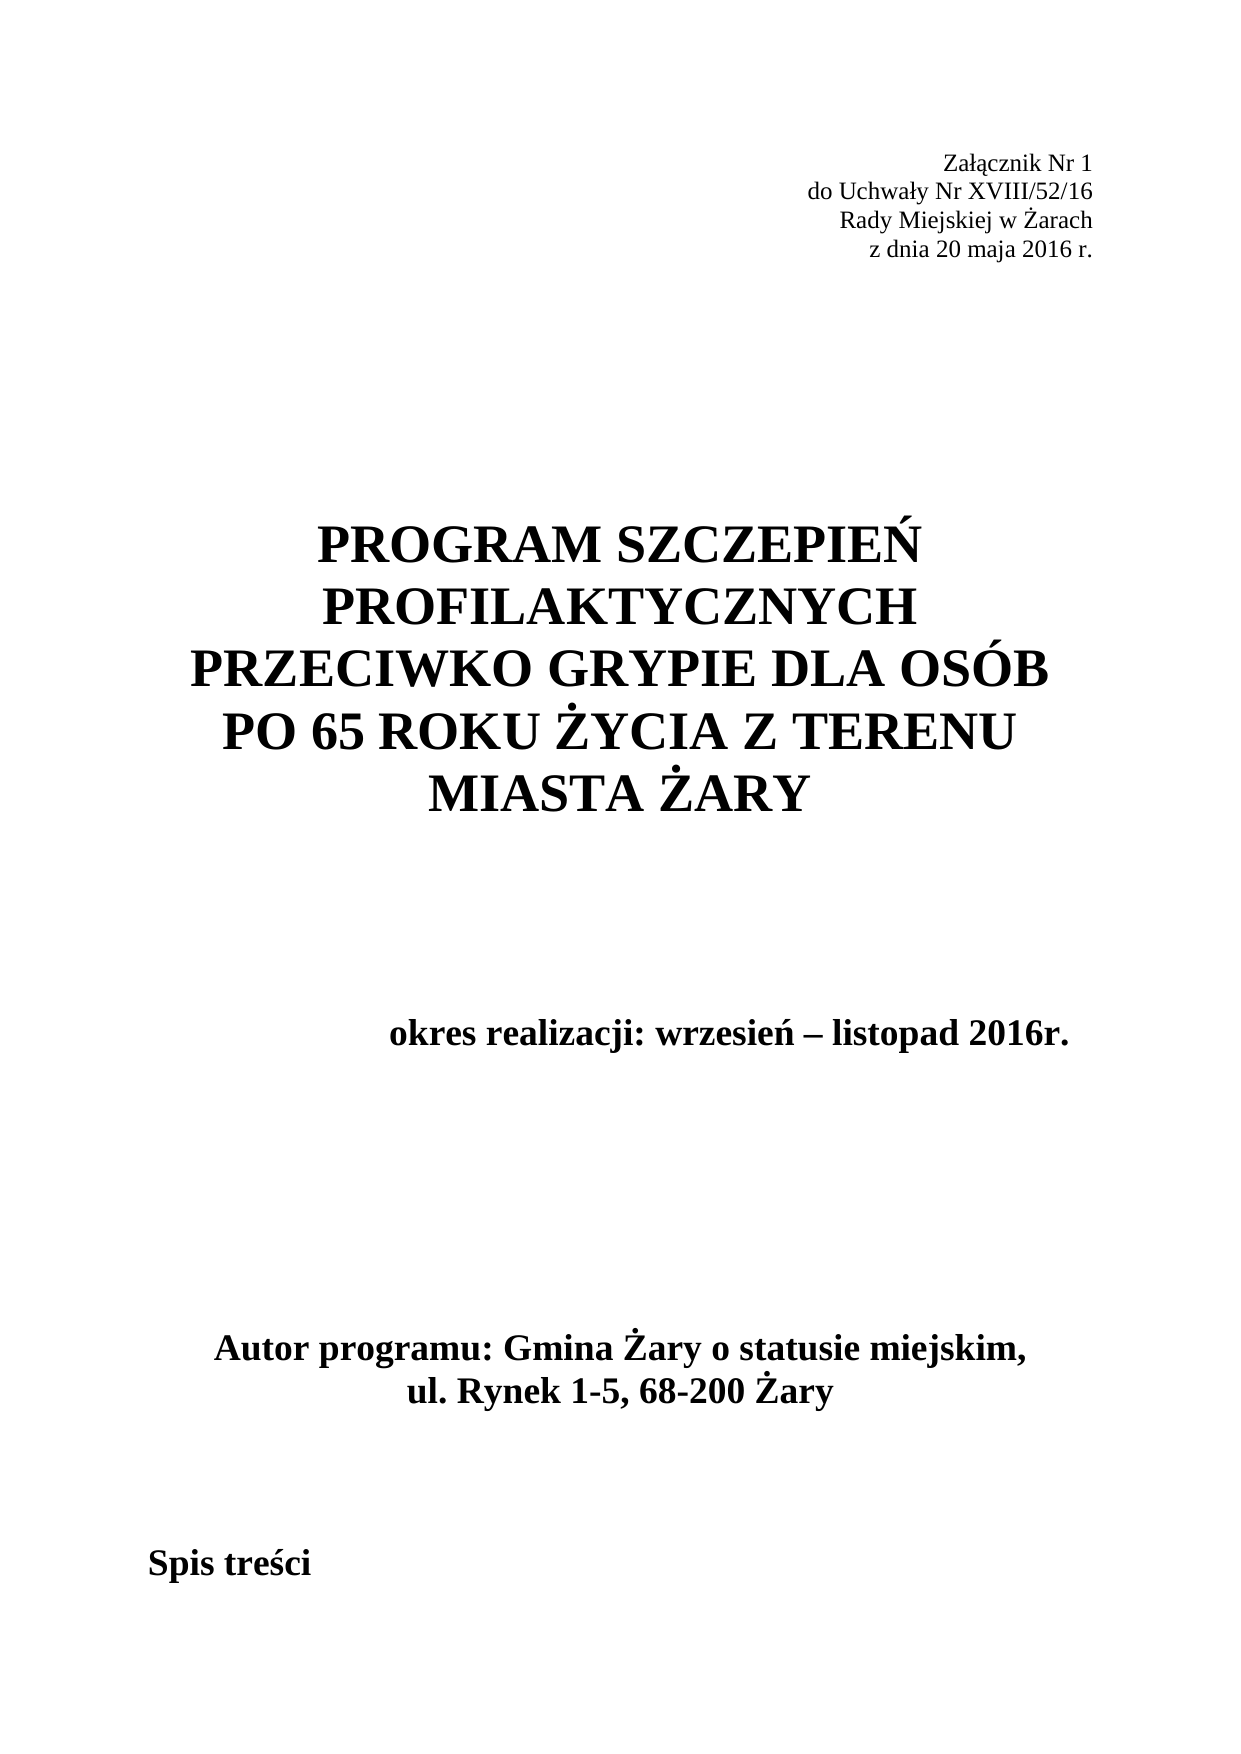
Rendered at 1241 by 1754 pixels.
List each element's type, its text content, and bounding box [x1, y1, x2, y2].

text Rady Miejskiej w Żarach [148, 205, 1093, 234]
text PROGRAM SZCZEPIEŃ PROFILAKTYCZNYCH PRZECIWKO GRYPIE DLA OSÓB PO 65 ROKU ŻYCIA Z TERENU MIASTA ŻARY [148, 512, 1093, 823]
text Spis treści [148, 1541, 1093, 1584]
text okres realizacji: wrzesień – listopad 2016r. [148, 1010, 1093, 1053]
text z dnia 20 maja 2016 r. [148, 234, 1093, 263]
text Załącznik Nr 1 do Uchwały Nr XVIII/52/16 [148, 148, 1093, 205]
text Autor programu: Gmina Żary o statusie miejskim, ul. Rynek 1-5, 68-200 Żary [148, 1325, 1093, 1411]
